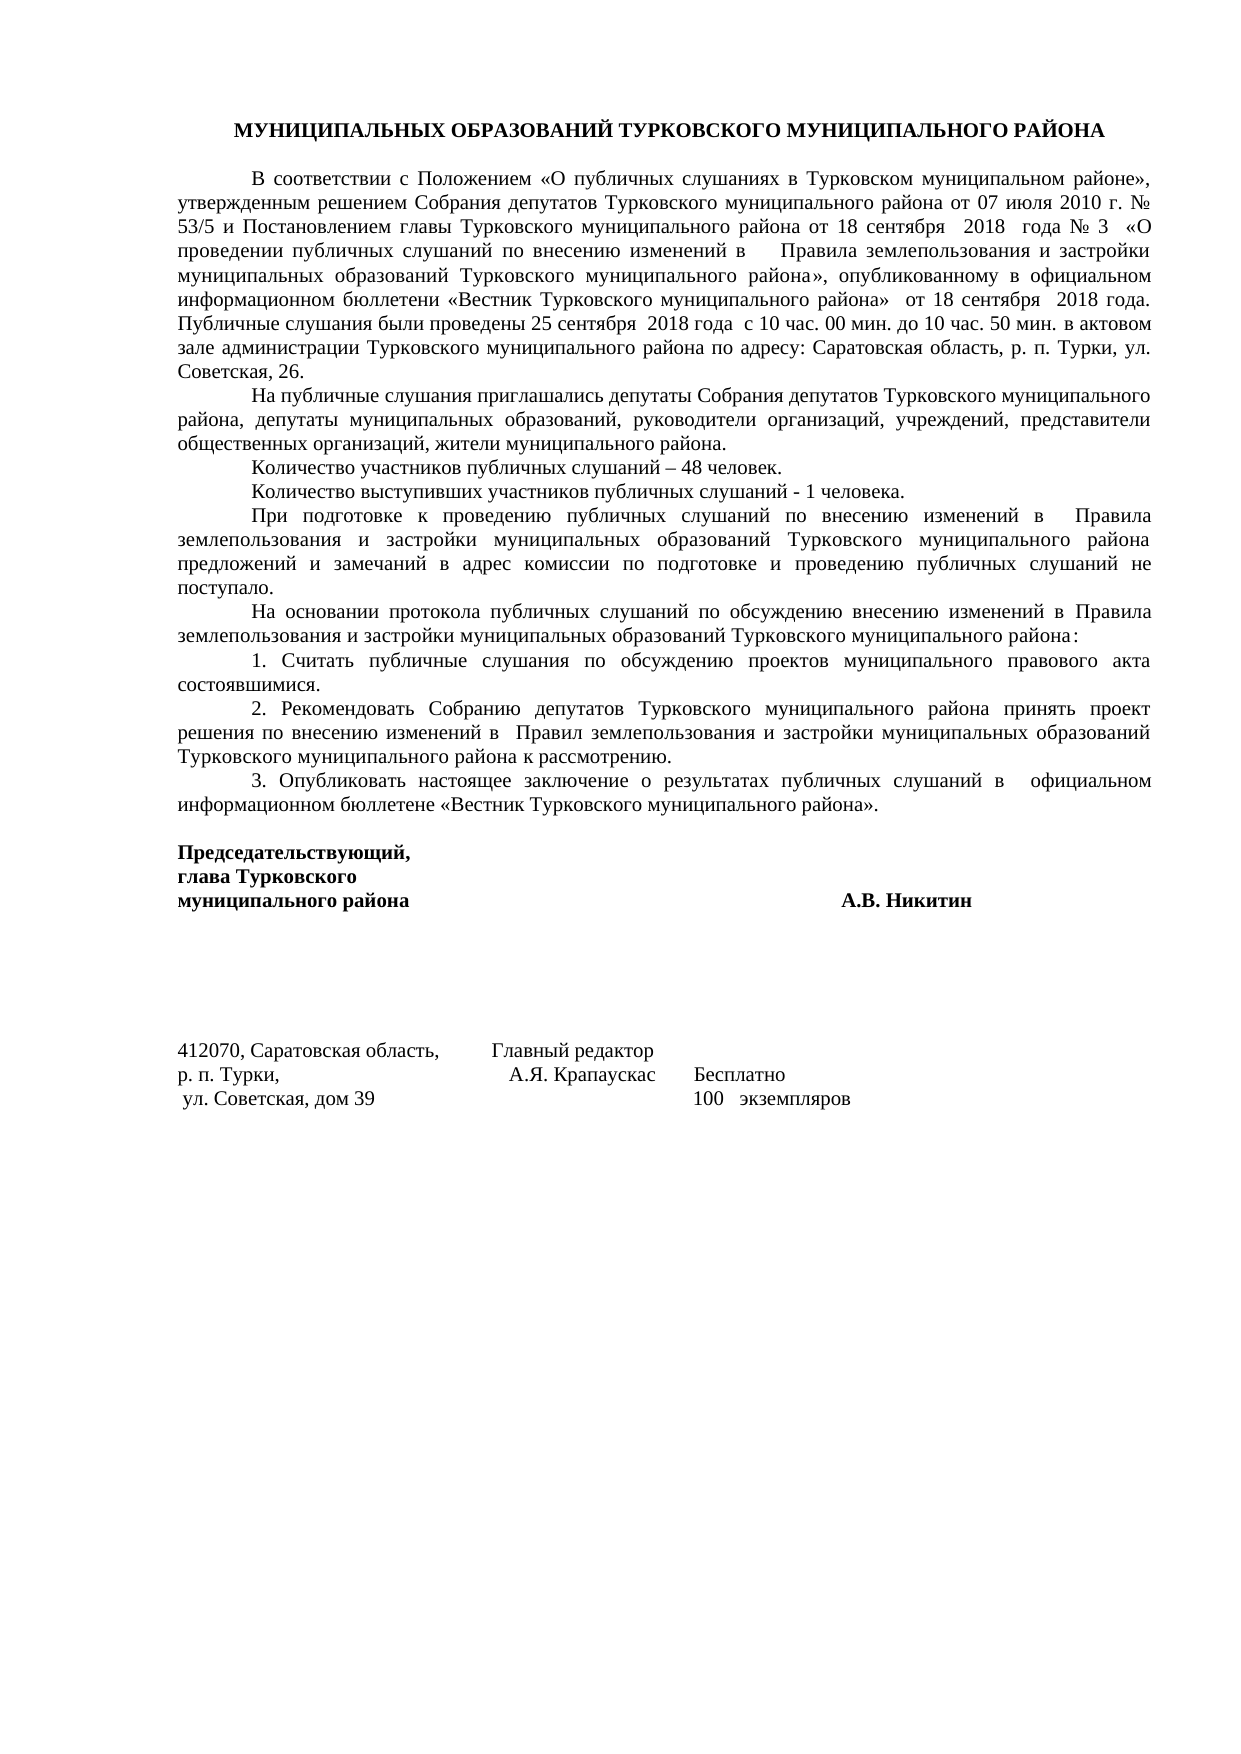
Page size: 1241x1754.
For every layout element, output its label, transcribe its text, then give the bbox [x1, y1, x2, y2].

text На основании протокола публичных слушаний по обсуждению внесению изменений в Правила землепользования и застройки муниципальных образований Турковского муниципального района: [177, 599, 1152, 647]
text 2. Рекомендовать Собранию депутатов Турковского муниципального района принять проект решения по внесению изменений в Правил землепользования и застройки муниципальных образований Турковского муниципального района к рассмотрению. [177, 696, 1152, 768]
text 1. Считать публичные слушания по обсуждению проектов муниципального правового акта состоявшимися. [177, 647, 1152, 696]
text Количество участников публичных слушаний – 48 человек. [177, 455, 1152, 479]
text р. п. Турки, А.Я. Крапаускас Бесплатно [177, 1062, 1152, 1086]
text ул. Советская, дом 39 100 экземпляров [177, 1086, 1152, 1110]
text Количество выступивших участников публичных слушаний - 1 человека. [177, 479, 1152, 503]
text МУНИЦИПАЛЬНЫХ ОБРАЗОВАНИЙ ТУРКОВСКОГО МУНИЦИПАЛЬНОГО РАЙОНА [177, 118, 1152, 142]
text На публичные слушания приглашались депутаты Собрания депутатов Турковского муниципального района, депутаты муниципальных образований, руководители организаций, учреждений, представители общественных организаций, жители муниципального района. [177, 383, 1152, 455]
text В соответствии с Положением «О публичных слушаниях в Турковском муниципальном районе», утвержденным решением Собрания депутатов Турковского муниципального района от 07 июля 2010 г. № 53/5 и Постановлением главы Турковского муниципального района от 18 сентября 2018 года № 3 «О проведении публичных слушаний по внесению изменений в Правила землепользования и застройки муниципальных образований Турковского муниципального района», опубликованному в официальном информационном бюллетени «Вестник Турковского муниципального района» от 18 сентября 2018 года. Публичные слушания были проведены 25 сентября 2018 года с 10 час. 00 мин. до 10 час. 50 мин. в актовом зале администрации Турковского муниципального района по адресу: Саратовская область, р. п. Турки, ул. Советская, 26. [177, 166, 1152, 383]
text глава Турковского [177, 864, 1152, 888]
text При подготовке к проведению публичных слушаний по внесению изменений в Правила землепользования и застройки муниципальных образований Турковского муниципального района предложений и замечаний в адрес комиссии по подготовке и проведению публичных слушаний не поступало. [177, 503, 1152, 599]
text 3. Опубликовать настоящее заключение о результатах публичных слушаний в официальном информационном бюллетене «Вестник Турковского муниципального района». [177, 768, 1152, 816]
text 412070, Саратовская область, Главный редактор [177, 1038, 1152, 1062]
text муниципального района А.В. Никитин [177, 888, 1152, 912]
text Председательствующий, [177, 840, 1152, 864]
